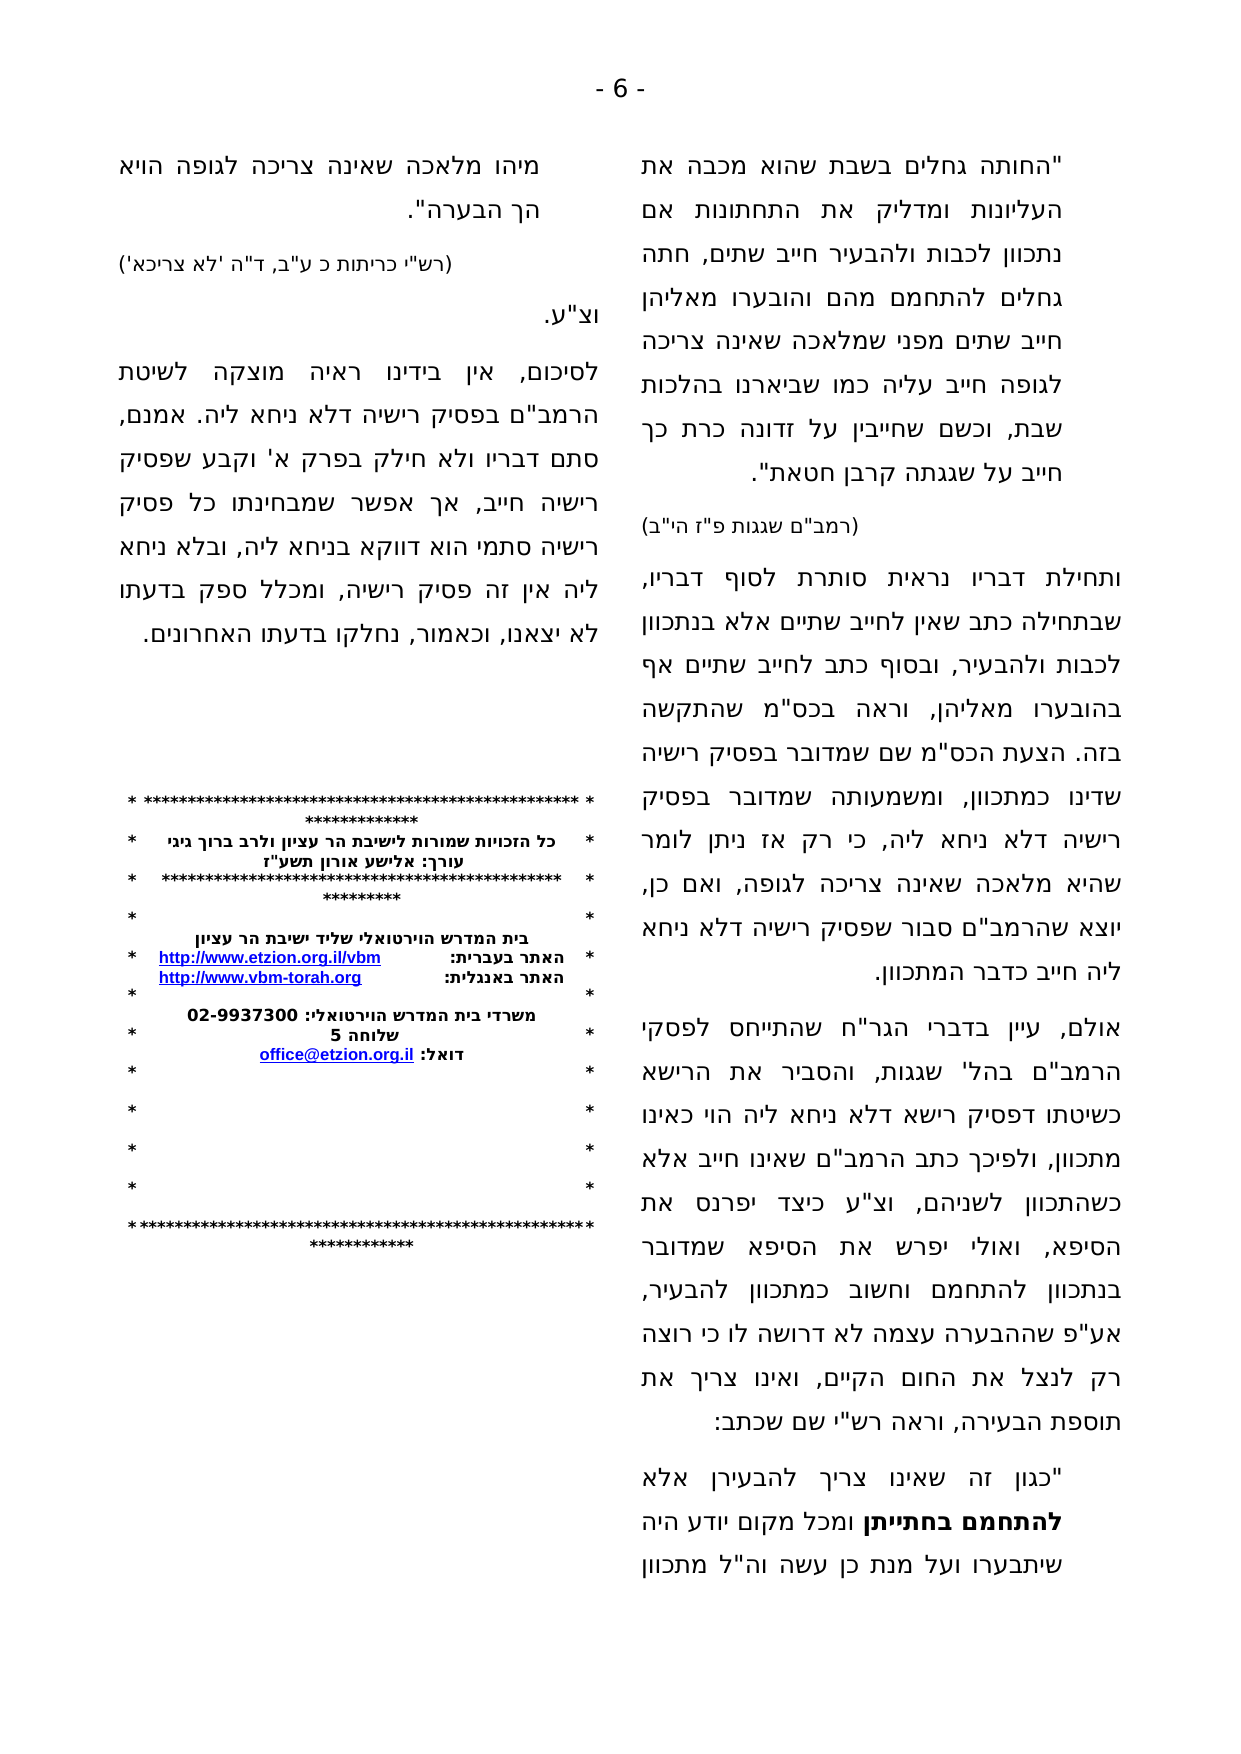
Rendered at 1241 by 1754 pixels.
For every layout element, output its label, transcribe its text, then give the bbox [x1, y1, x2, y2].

table_header * [576, 793, 605, 832]
table_cell * * * * * * * * * * [118, 832, 148, 1217]
table_cell * [118, 1218, 148, 1256]
text "כגון זה שאינו צריך להבעירן אלא להתחמם בחתייתן ומכל מקום יודע היה שיתבערו ועל מנת כן עשה וה"ל מתכוון מיהו מלאכה שאינה צריכה לגופה הויא הך הבערה". [641, 1463, 1063, 1579]
subtitle (רמב"ם שגגות פ"ז הי"ב) [641, 514, 1122, 538]
subtitle (רש"י כריתות כ ע"ב, ד"ה 'לא צריכא') [118, 252, 599, 276]
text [118, 152, 541, 224]
table_cell *************************************************************** [148, 1218, 576, 1256]
table_header * [118, 793, 148, 832]
table_cell * * * * * * * * * * [576, 832, 605, 1217]
table_cell * [576, 1218, 605, 1256]
table_header *************************************************************** [148, 793, 576, 832]
text וצ"ע. [118, 300, 599, 329]
text לסיכום, אין בידינו ראיה מוצקה לשיטת הרמב"ם בפסיק רישיה דלא ניחא ליה. אמנם, סתם דבריו ולא חילק בפרק א' וקבע שפסיק רישיה חייב, אך אפשר שמבחינתו כל פסיק רישיה סתמי הוא דווקא בניחא ליה, ובלא ניחא ליה אין זה פסיק רישיה, ומכלל ספק בדעתו לא יצאנו, וכאמור, נחלקו בדעתו האחרונים. [118, 357, 599, 648]
text "החותה גחלים בשבת שהוא מכבה את העליונות ומדליק את התחתונות אם נתכוון לכבות ולהבעיר חייב שתים, חתה גחלים להתחמם מהם והובערו מאליהן חייב שתים מפני שמלאכה שאינה צריכה לגופה חייב עליה כמו שביארנו בהלכות שבת, וכשם שחייבין על זדונה כרת כך חייב על שגגתה קרבן חטאת". [641, 152, 1063, 487]
text ותחילת דבריו נראית סותרת לסוף דבריו, שבתחילה כתב שאין לחייב שתיים אלא בנתכוון לכבות ולהבעיר, ובסוף כתב לחייב שתיים אף בהובערו מאליהן, וראה בכס"מ שהתקשה בזה. הצעת הכס"מ שם שמדובר בפסיק רישיה שדינו כמתכוון, ומשמעותה שמדובר בפסיק רישיה דלא ניחא ליה, כי רק אז ניתן לומר שהיא מלאכה שאינה צריכה לגופה, ואם כן, יוצא שהרמב"ם סבור שפסיק רישיה דלא ניחא ליה חייב כדבר המתכוון. [641, 563, 1122, 986]
text אולם, עיין בדברי הגר"ח שהתייחס לפסקי הרמב"ם בהל' שגגות, והסביר את הרישא כשיטתו דפסיק רישא דלא ניחא ליה הוי כאינו מתכוון, ולפיכך כתב הרמב"ם שאינו חייב אלא כשהתכוון לשניהם, וצ"ע כיצד יפרנס את הסיפא, ואולי יפרש את הסיפא שמדובר בנתכוון להתחמם וחשוב כמתכוון להבעיר, אע"פ שההבערה עצמה לא דרושה לו כי רוצה רק לנצל את החום הקיים, ואינו צריך את תוספת הבעירה, וראה רש"י שם שכתב: [641, 1013, 1122, 1436]
table_cell כל הזכויות שמורות לישיבת הר עציון ולרב ברוך גיגי עורך: אלישע אורון תשע"ז ******************************************************* בית המדרש הוירטואלי שליד ישיבת הר עציון האתר בעברית: http://www.etzion.org.il/vbm האתר באנגלית: http://www.vbm-torah.org משרדי בית המדרש הוירטואלי: 02-9937300 שלוחה 5 דואל: office@etzion.org.il [148, 832, 576, 1217]
